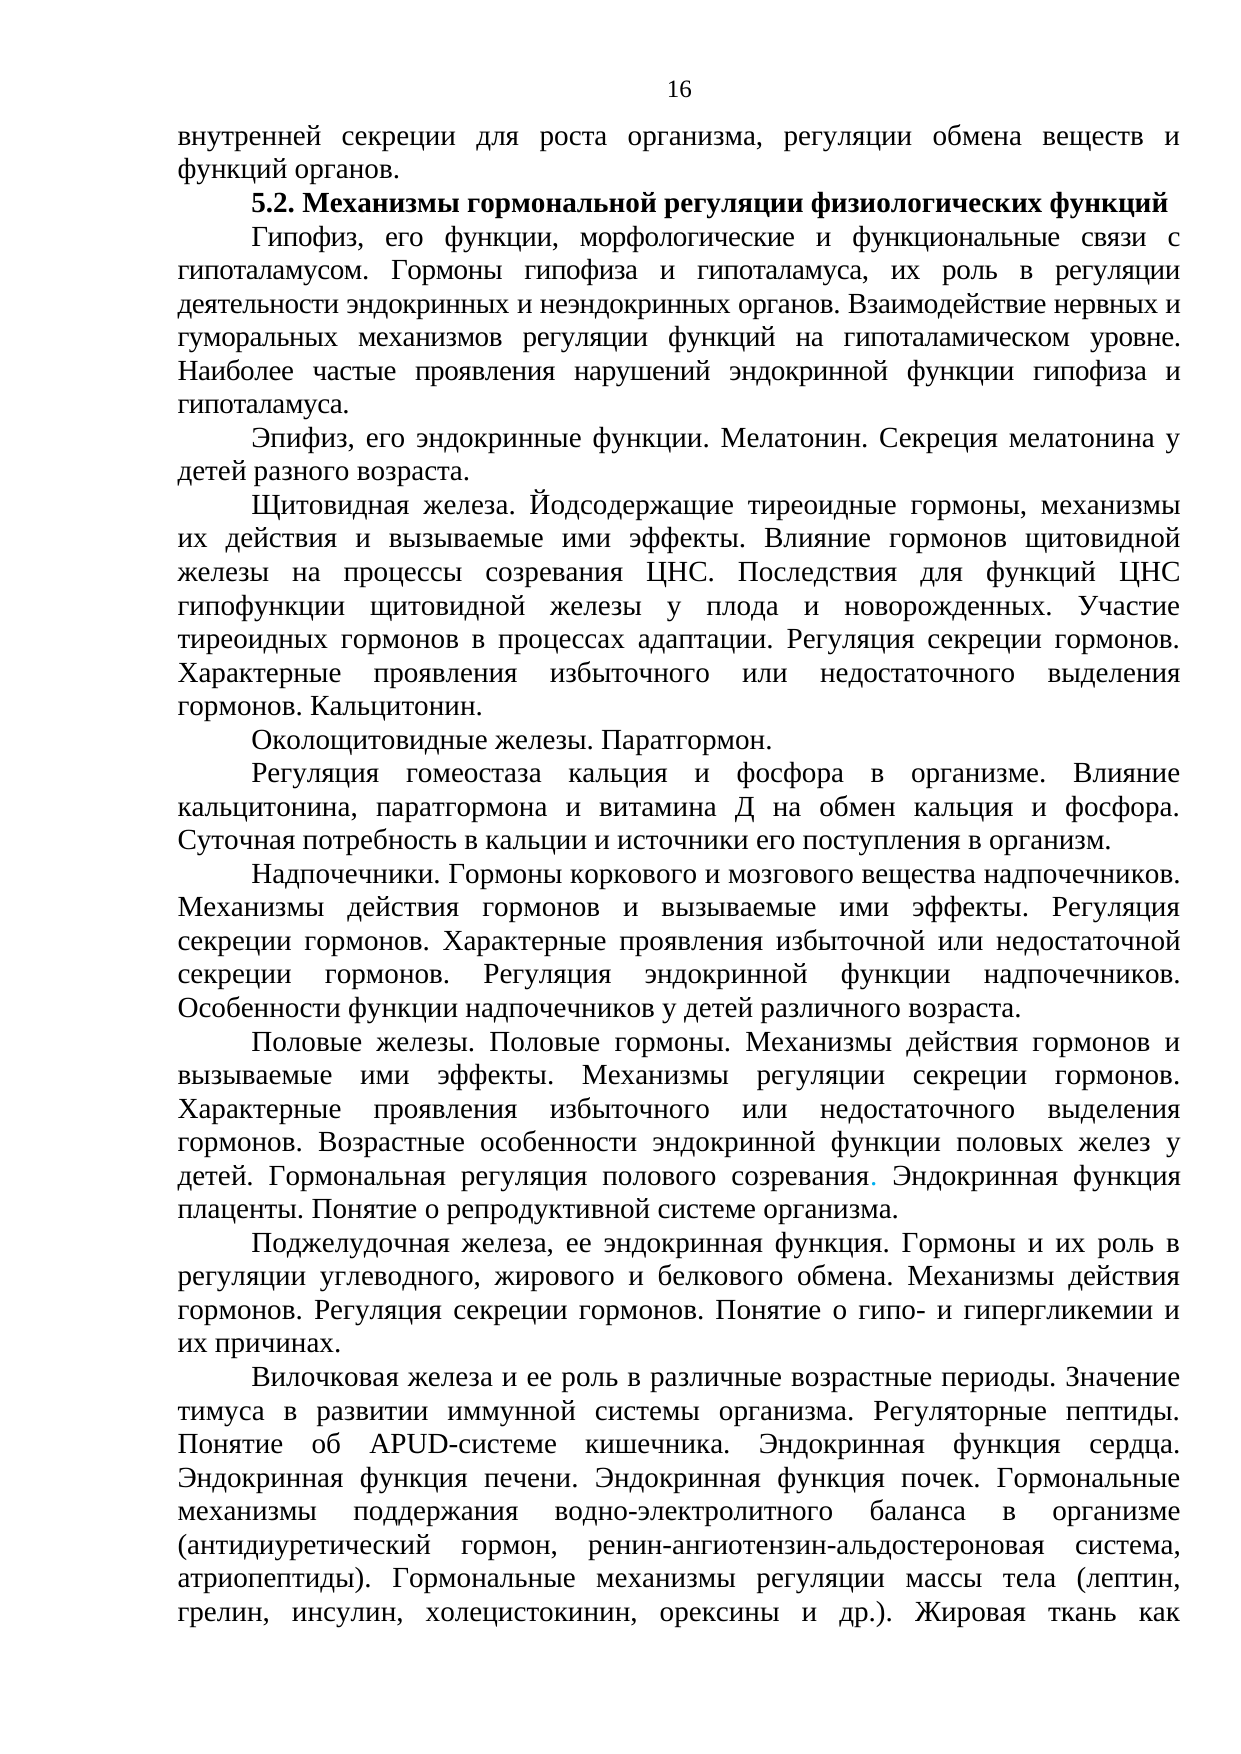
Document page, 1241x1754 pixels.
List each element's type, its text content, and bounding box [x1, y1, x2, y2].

text Половые железы. Половые гормоны. Механизмы действия гормонов и вызываемые ими эффекты. Механизмы регуляции секреции гормонов. Характерные проявления избыточного или недостаточного выделения гормонов. Возрастные особенности эндокринной функции половых желез у детей. Гормональная регуляция полового созревания. Эндокринная функция плаценты. Понятие о репродуктивной системе организма. [177, 1024, 1181, 1225]
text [177, 1359, 1181, 1627]
text Гипофиз, его функции, морфологические и функциональные связи с гипоталамусом. Гормоны гипофиза и гипоталамуса, их роль в регуляции деятельности эндокринных и неэндокринных органов. Взаимодействие нервных и гуморальных механизмов регуляции функций на гипоталамическом уровне. Наиболее частые проявления нарушений эндокринной функции гипофиза и гипоталамуса. [177, 219, 1181, 420]
text Щитовидная железа. Йодсодержащие тиреоидные гормоны, механизмы их действия и вызываемые ими эффекты. Влияние гормонов щитовидной железы на процессы созревания ЦНС. Последствия для функций ЦНС гипофункции щитовидной железы у плода и новорожденных. Участие тиреоидных гормонов в процессах адаптации. Регуляция секреции гормонов. Характерные проявления избыточного или недостаточного выделения гормонов. Кальцитонин. [177, 487, 1181, 722]
text Регуляция гомеостаза кальция и фосфора в организме. Влияние кальцитонина, паратгормона и витамина Д на обмен кальция и фосфора. Суточная потребность в кальции и источники его поступления в организм. [177, 755, 1181, 856]
text 5.2. Механизмы гормональной регуляции физиологических функций [177, 185, 1181, 219]
text Поджелудочная железа, ее эндокринная функция. Гормоны и их роль в регуляции углеводного, жирового и белкового обмена. Механизмы действия гормонов. Регуляция секреции гормонов. Понятие о гипо- и гипергликемии и их причинах. [177, 1225, 1181, 1359]
text Околощитовидные железы. Паратгормон. [177, 722, 1181, 755]
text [177, 118, 1181, 185]
text Надпочечники. Гормоны коркового и мозгового вещества надпочечников. Механизмы действия гормонов и вызываемые ими эффекты. Регуляция секреции гормонов. Характерные проявления избыточной или недостаточной секреции гормонов. Регуляция эндокринной функции надпочечников. Особенности функции надпочечников у детей различного возраста. [177, 856, 1181, 1024]
text Эпифиз, его эндокринные функции. Мелатонин. Секреция мелатонина у детей разного возраста. [177, 420, 1181, 487]
